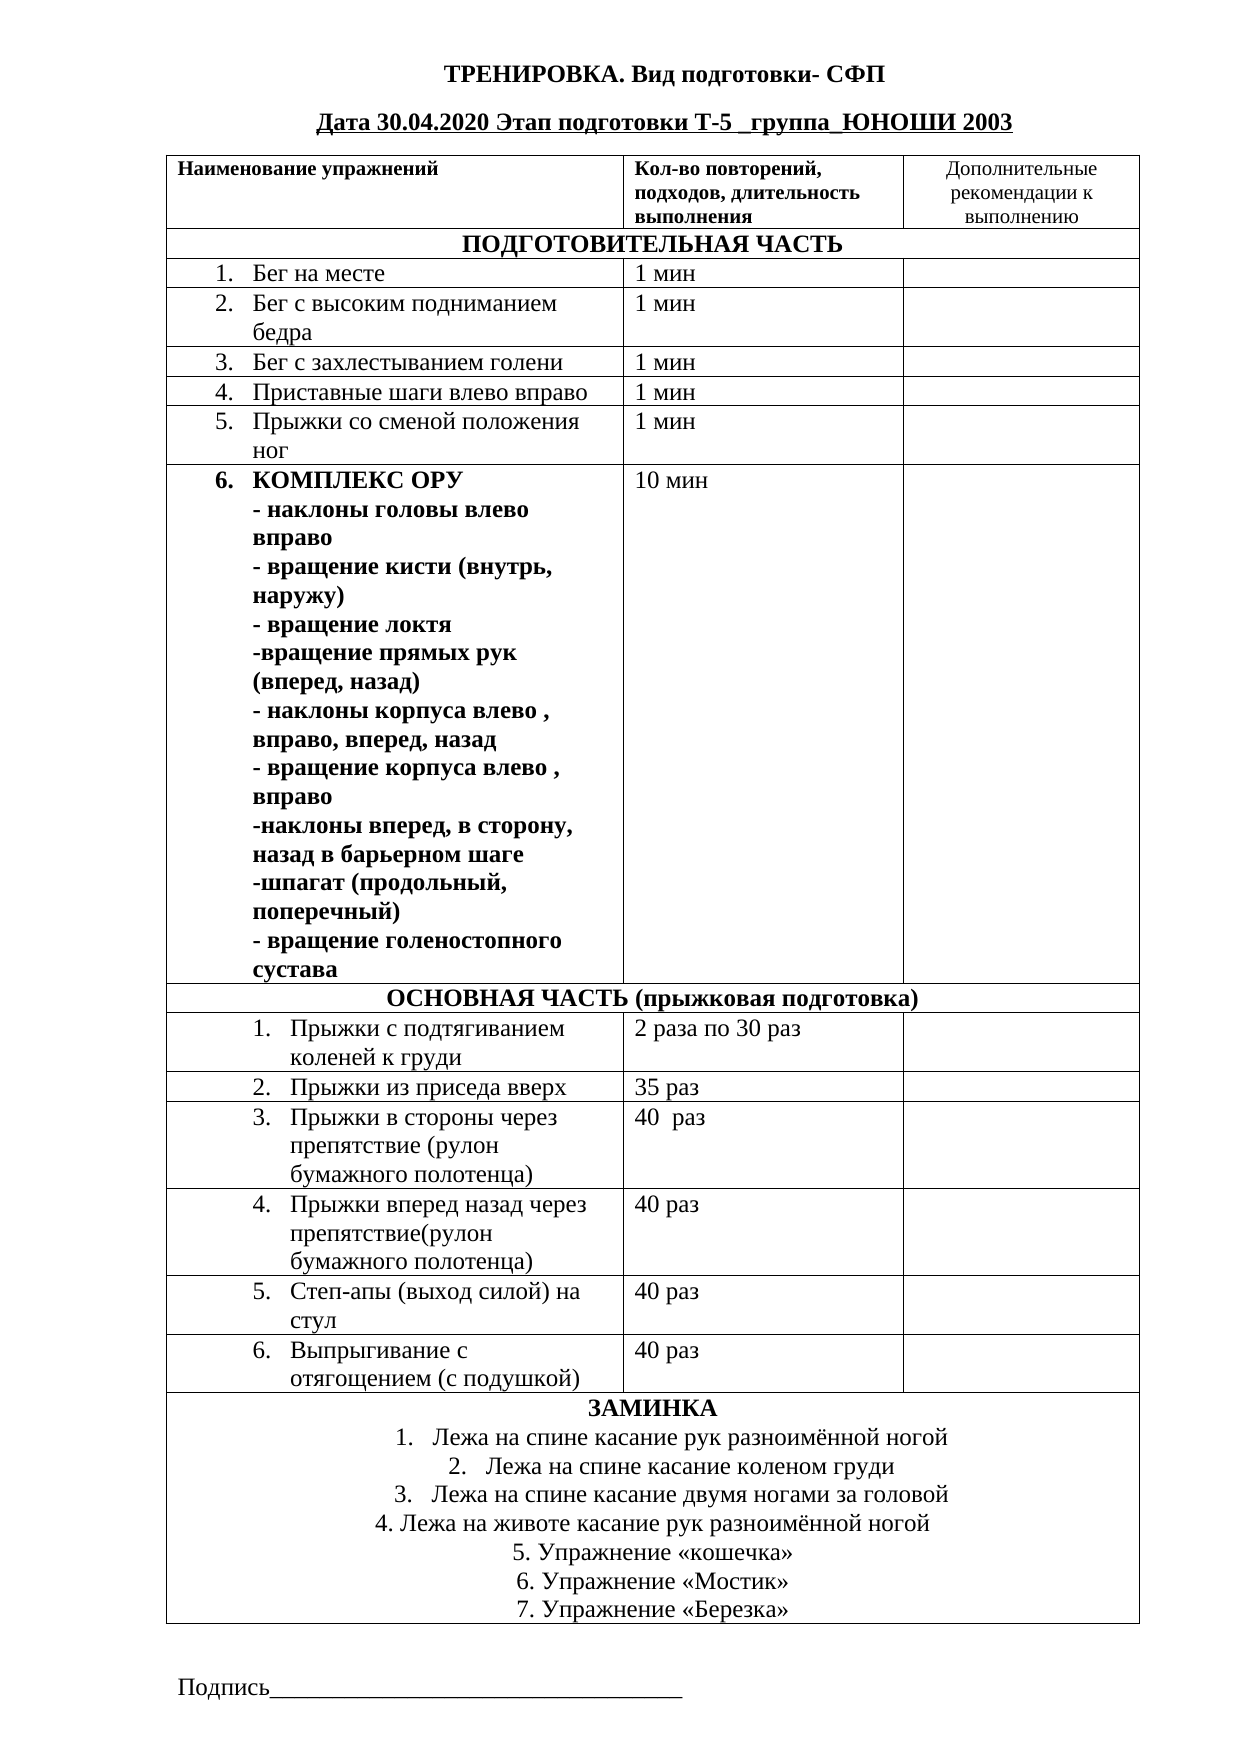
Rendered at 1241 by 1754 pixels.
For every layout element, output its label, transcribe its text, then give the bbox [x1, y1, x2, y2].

table_cell Прыжки со сменой положения ног [167, 406, 623, 464]
table_cell 1 мин [624, 347, 903, 376]
table_cell [904, 465, 1139, 982]
table_cell [904, 288, 1139, 346]
table_cell Прыжки с подтягиванием коленей к груди [167, 1013, 623, 1071]
table_cell [904, 1276, 1139, 1334]
table_cell ОСНОВНАЯ ЧАСТЬ (прыжковая подготовка) [167, 984, 1139, 1012]
table_header Кол-во повторений, подходов, длительность выполнения [624, 156, 903, 228]
table_cell [904, 1189, 1139, 1275]
table_cell ПОДГОТОВИТЕЛЬНАЯ ЧАСТЬ [167, 229, 1139, 257]
table_cell Бег на месте [167, 259, 623, 287]
table_cell КОМПЛЕКС ОРУ - наклоны головы влево вправо - вращение кисти (внутрь, наружу) - вращение локтя -вращение прямых рук (вперед, назад) - наклоны корпуса влево , вправо, вперед, назад - вращение корпуса влево , вправо -наклоны вперед, в сторону, назад в барьерном шаге -шпагат (продольный, поперечный) - вращение голеностопного сустава [167, 465, 623, 982]
table_cell Бег с захлестыванием голени [167, 347, 623, 376]
table_cell [904, 259, 1139, 287]
table_cell ЗАМИНКА Лежа на спине касание рук разноимённой ногой Лежа на спине касание коленом груди Лежа на спине касание двумя ногами за головой 4. Лежа на животе касание рук разноимённой ногой 5. Упражнение «кошечка» 6. Упражнение «Мостик» 7. Упражнение «Березка» [167, 1393, 1139, 1623]
table_cell [904, 347, 1139, 376]
table_cell 10 мин [624, 465, 903, 982]
table_cell Бег с высоким подниманием бедра [167, 288, 623, 346]
table_cell [904, 377, 1139, 405]
table_cell Прыжки вперед назад через препятствие(рулон бумажного полотенца) [167, 1189, 623, 1275]
text Подпись_________________________________ [177, 1672, 1152, 1701]
table_cell 40 раз [624, 1335, 903, 1392]
table_cell 1 мин [624, 288, 903, 346]
table_cell [904, 1102, 1139, 1188]
table_cell Приставные шаги влево вправо [167, 377, 623, 405]
table_cell 1 мин [624, 259, 903, 287]
table_cell [904, 1072, 1139, 1101]
table_cell [904, 406, 1139, 464]
text ТРЕНИРОВКА. Вид подготовки- СФП [177, 59, 1152, 88]
table_cell Прыжки в стороны через препятствие (рулон бумажного полотенца) [167, 1102, 623, 1188]
table_cell Прыжки из приседа вверх [167, 1072, 623, 1101]
table_cell 40 раз [624, 1102, 903, 1188]
table_cell 1 мин [624, 377, 903, 405]
table_header Дополнительные рекомендации к выполнению [904, 156, 1139, 228]
table_cell [904, 1335, 1139, 1392]
table_cell 2 раза по 30 раз [624, 1013, 903, 1071]
table_cell Выпрыгивание с отягощением (с подушкой) [167, 1335, 623, 1392]
text Дата 30.04.2020 Этап подготовки Т-5 _группа_ЮНОШИ 2003 [177, 107, 1152, 136]
table_cell 1 мин [624, 406, 903, 464]
table_cell [904, 1013, 1139, 1071]
table_cell 35 раз [624, 1072, 903, 1101]
table_cell Степ-апы (выход силой) на стул [167, 1276, 623, 1334]
table_cell 40 раз [624, 1189, 903, 1275]
table_cell 40 раз [624, 1276, 903, 1334]
table_header Наименование упражнений [167, 156, 623, 228]
